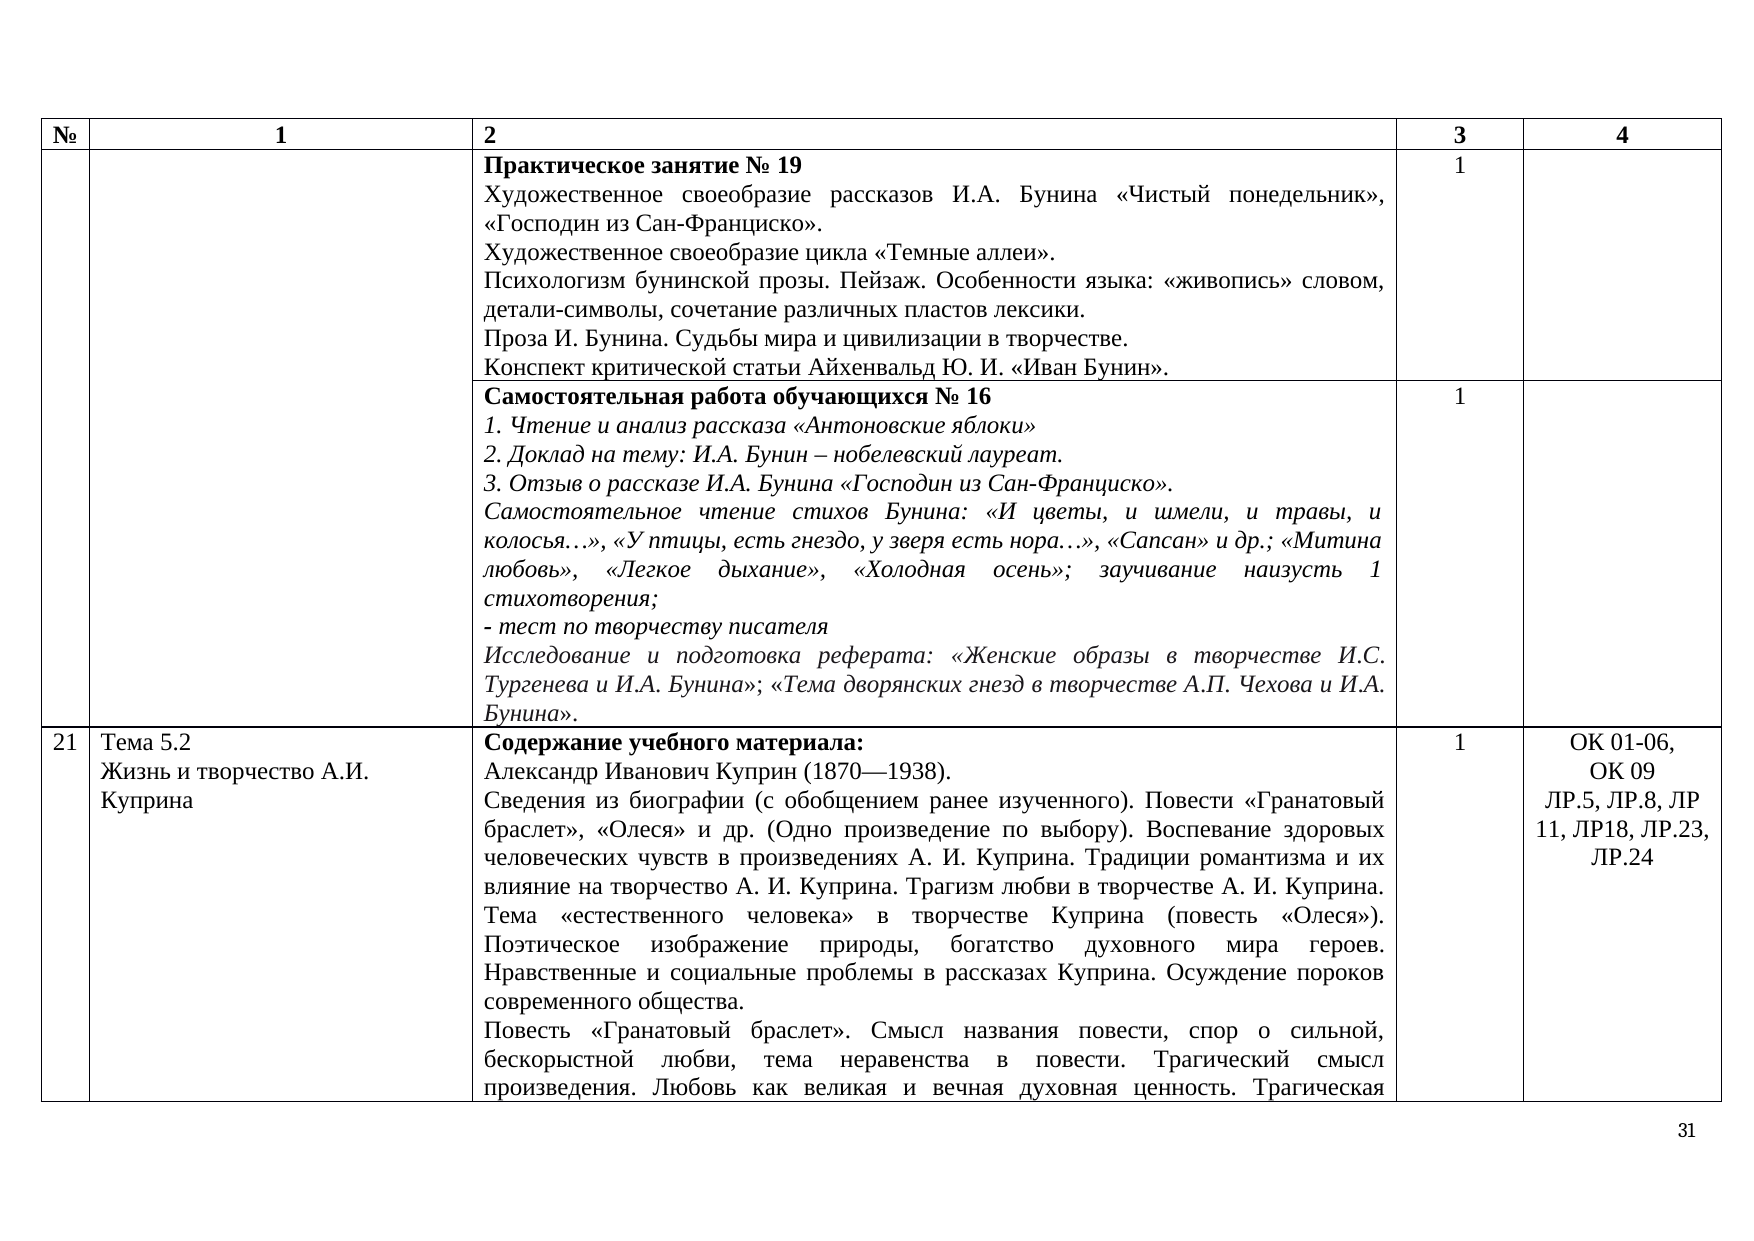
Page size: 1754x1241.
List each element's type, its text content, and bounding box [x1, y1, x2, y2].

table_header 2 [473, 119, 1396, 149]
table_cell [90, 728, 472, 1101]
table_header 1 [90, 119, 472, 149]
table_cell 21 [42, 728, 89, 1101]
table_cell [90, 150, 472, 726]
table_cell 1 [1397, 150, 1523, 380]
table_cell 20 [42, 150, 89, 726]
table_cell [1524, 150, 1721, 380]
table_cell 1 [1397, 728, 1523, 1101]
table_cell Самостоятельная работа обучающихся № 16 1. Чтение и анализ рассказа «Антоновские яблоки» 2. Доклад на тему: И.А. Бунин – нобелевский лауреат. 3. Отзыв о рассказе И.А. Бунина «Господин из Сан-Франциско». Самостоятельное чтение стихов Бунина: «И цветы, и шмели, и травы, и колосья…», «У птицы, есть гнездо, у зверя есть нора…», «Сапсан» и др.; «Митина любовь», «Легкое дыхание», «Холодная осень»; заучивание наизусть 1 стихотворения; - тест по творчеству писателя Исследование и подготовка реферата: «Женские образы в творчестве И.С. Тургенева и И.А. Бунина»; «Тема дворянских гнезд в творчестве А.П. Чехова и И.А. Бунина». [473, 381, 1396, 726]
table_header 3 [1397, 119, 1523, 149]
table_cell 1 [1397, 381, 1523, 726]
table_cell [473, 728, 1396, 1101]
table_cell Практическое занятие № 19 Художественное своеобразие рассказов И.А. Бунина «Чистый понедельник», «Господин из Сан-Франциско». Художественное своеобразие цикла «Темные аллеи». Психологизм бунинской прозы. Пейзаж. Особенности языка: «живопись» словом, детали-символы, сочетание различных пластов лексики. Проза И. Бунина. Судьбы мира и цивилизации в творчестве. Конспект критической статьи Айхенвальд Ю. И. «Иван Бунин». [473, 150, 1396, 380]
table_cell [1524, 728, 1721, 1101]
table_header № [42, 119, 89, 149]
table_cell [1524, 381, 1721, 726]
table_header 4 [1524, 119, 1721, 149]
